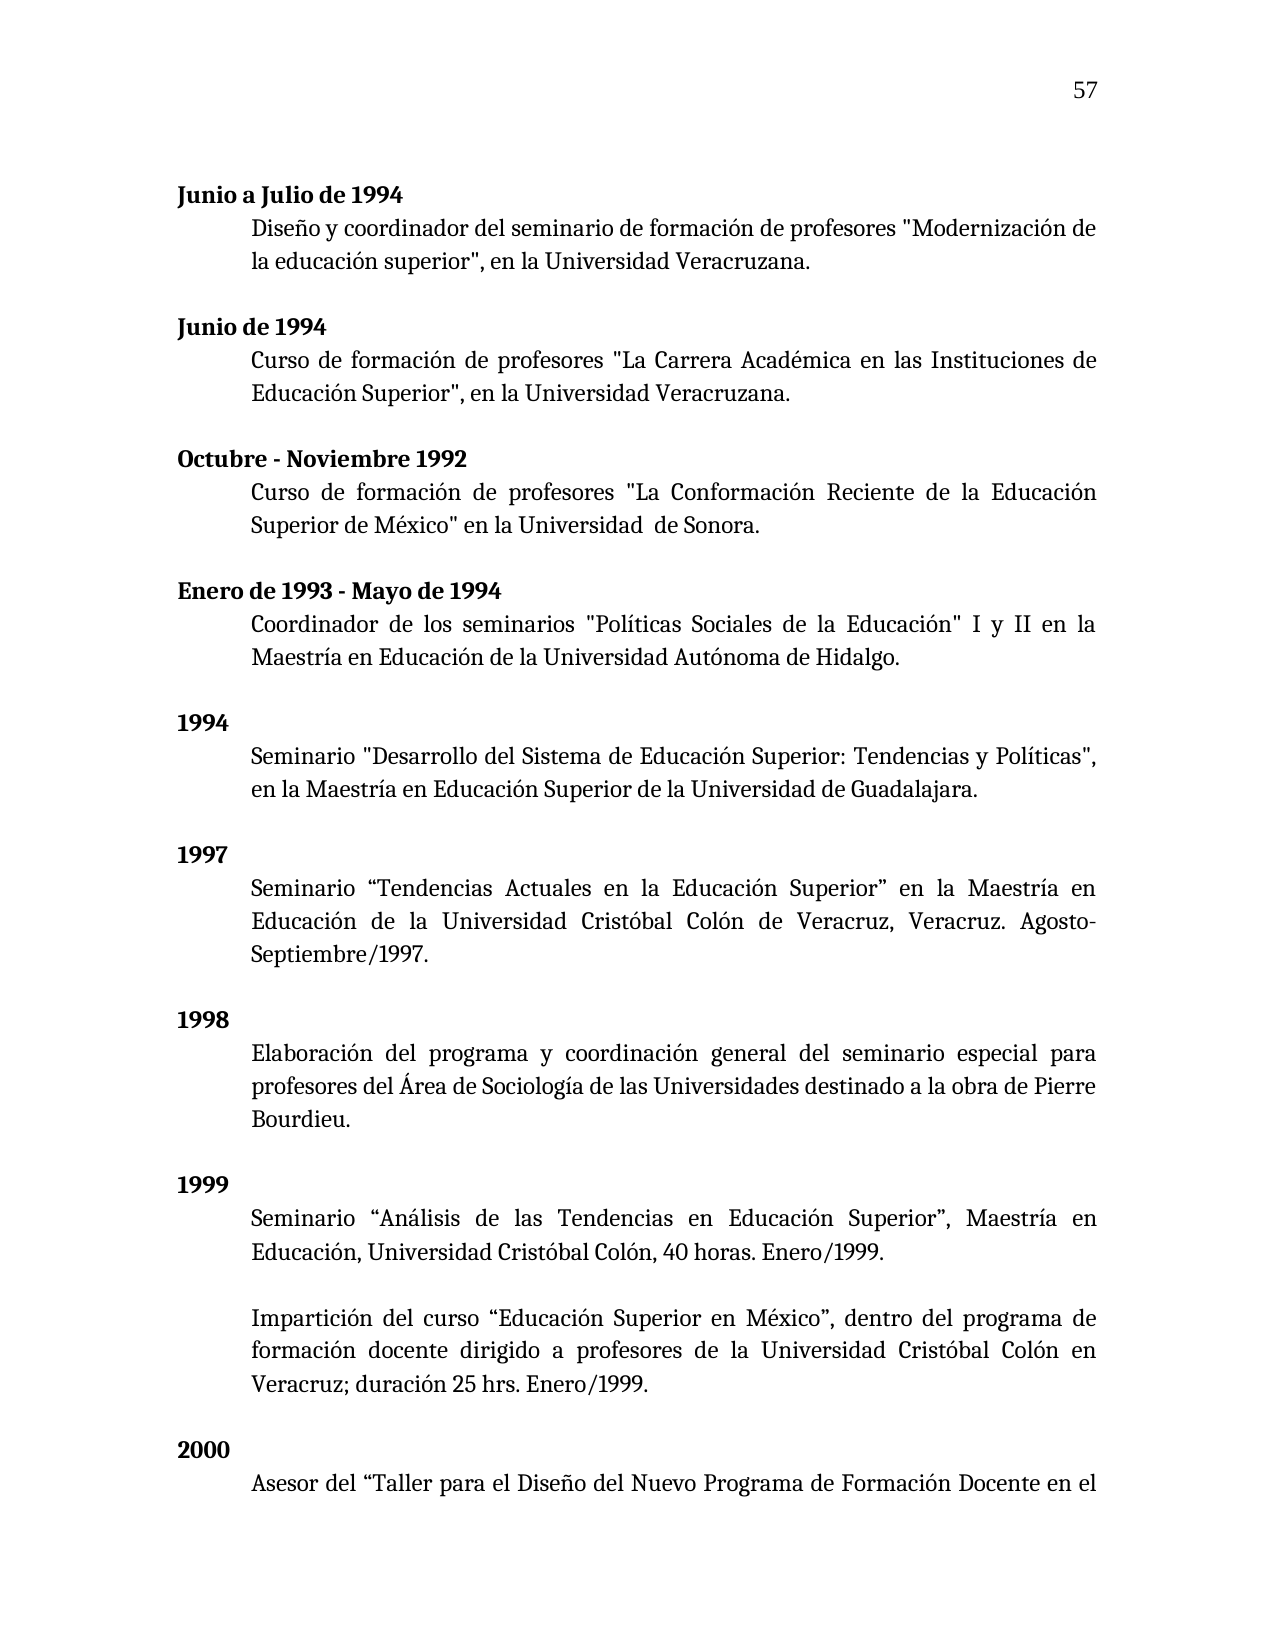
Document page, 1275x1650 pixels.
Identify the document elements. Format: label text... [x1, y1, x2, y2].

text Junio de 1994 [177, 313, 1098, 342]
text Enero de 1993 - Mayo de 1994 [177, 577, 1098, 606]
text Octubre - Noviembre 1992 [177, 445, 1098, 474]
text Seminario “Tendencias Actuales en la Educación Superior” en la Maestría en Educación de la Universidad Cristóbal Colón de Veracruz, Veracruz. Agosto-Septiembre/1997. [251, 874, 1098, 969]
text Junio a Julio de 1994 [177, 181, 1098, 209]
text 1999 [177, 1171, 1098, 1200]
text Seminario “Análisis de las Tendencias en Educación Superior”, Maestría en Educación, Universidad Cristóbal Colón, 40 horas. Enero/1999. [251, 1204, 1098, 1266]
text 1994 [177, 709, 1098, 738]
text Coordinador de los seminarios "Políticas Sociales de la Educación" I y II en la Maestría en Educación de la Universidad Autónoma de Hidalgo. [251, 610, 1098, 672]
text Impartición del curso “Educación Superior en México”, dentro del programa de formación docente dirigido a profesores de la Universidad Cristóbal Colón en Veracruz; duración 25 hrs. Enero/1999. [251, 1303, 1098, 1398]
text 2000 [177, 1436, 1098, 1464]
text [251, 1468, 1098, 1497]
text Curso de formación de profesores "La Carrera Académica en las Instituciones de Educación Superior", en la Universidad Veracruzana. [251, 346, 1098, 408]
text 1997 [177, 841, 1098, 870]
text 1998 [177, 1006, 1098, 1035]
text Elaboración del programa y coordinación general del seminario especial para profesores del Área de Sociología de las Universidades destinado a la obra de Pierre Bourdieu. [251, 1039, 1098, 1134]
text Seminario "Desarrollo del Sistema de Educación Superior: Tendencias y Políticas", en la Maestría en Educación Superior de la Universidad de Guadalajara. [251, 742, 1098, 804]
text Diseño y coordinador del seminario de formación de profesores "Modernización de la educación superior", en la Universidad Veracruzana. [251, 214, 1098, 276]
text Curso de formación de profesores "La Conformación Reciente de la Educación Superior de México" en la Universidad de Sonora. [251, 478, 1098, 540]
